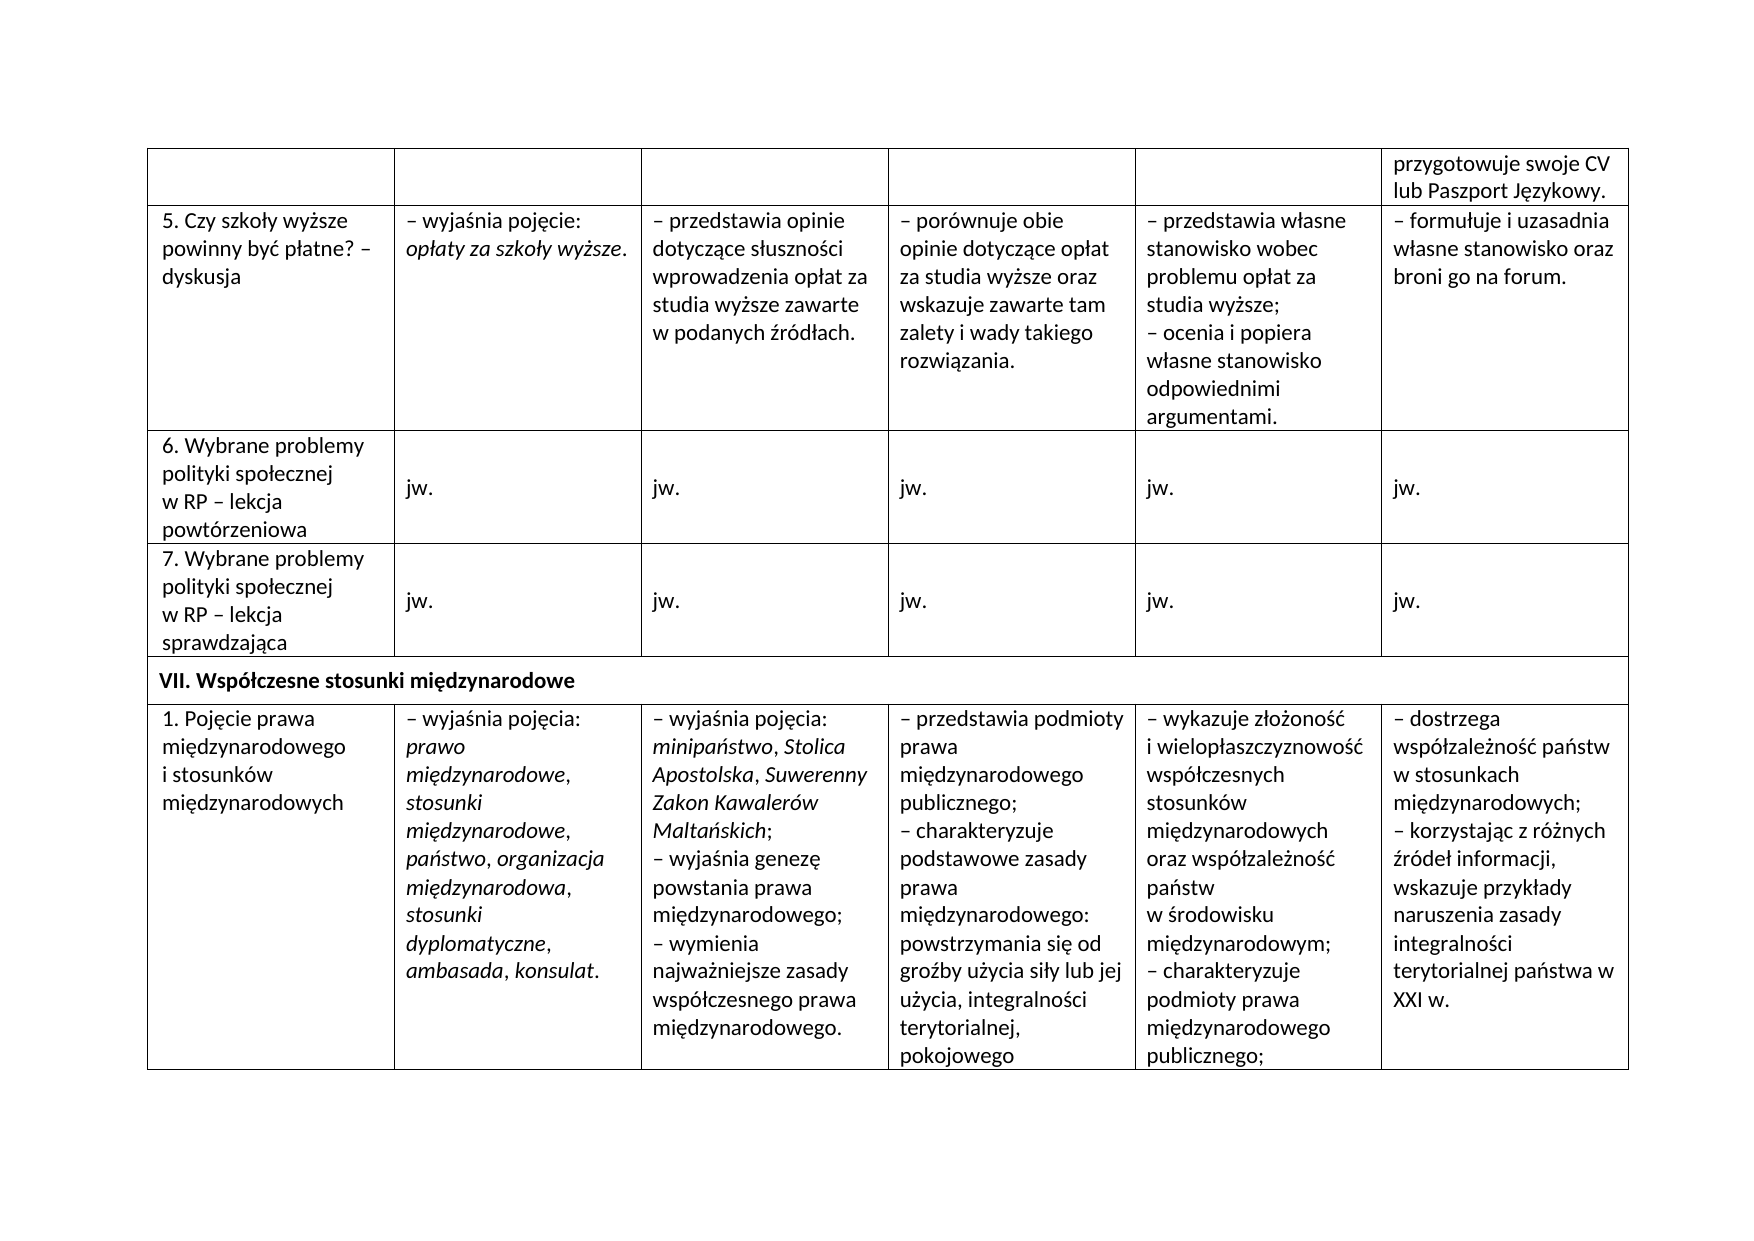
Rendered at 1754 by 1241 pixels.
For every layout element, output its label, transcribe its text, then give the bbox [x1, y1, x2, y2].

table_cell – porównuje obie opinie dotyczące opłat za studia wyższe oraz wskazuje zawarte tam zalety i wady takiego rozwiązania. [889, 206, 1135, 430]
table_cell jw. [1136, 431, 1381, 543]
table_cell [148, 149, 394, 205]
table_cell jw. [889, 544, 1135, 656]
table_cell – przedstawia własne stanowisko wobec problemu opłat za studia wyższe; – ocenia i popiera własne stanowisko odpowiednimi argumentami. [1136, 206, 1381, 430]
table_cell jw. [642, 431, 888, 543]
table_cell jw. [889, 431, 1135, 543]
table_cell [395, 705, 641, 1069]
table_cell jw. [395, 431, 641, 543]
table_cell 7. Wybrane problemy polityki społecznej w RP – lekcja sprawdzająca [148, 544, 394, 656]
table_cell – przedstawia opinie dotyczące słuszności wprowadzenia opłat za studia wyższe zawarte w podanych źródłach. [642, 206, 888, 430]
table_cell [1382, 149, 1628, 205]
table_cell jw. [1382, 431, 1628, 543]
table_cell jw. [1136, 544, 1381, 656]
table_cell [889, 705, 1135, 1069]
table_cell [642, 149, 888, 205]
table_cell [1382, 705, 1628, 1069]
table_cell 6. Wybrane problemy polityki społecznej w RP – lekcja powtórzeniowa [148, 431, 394, 543]
table_cell 5. Czy szkoły wyższe powinny być płatne? – dyskusja [148, 206, 394, 430]
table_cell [1136, 149, 1381, 205]
table_cell jw. [1382, 544, 1628, 656]
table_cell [642, 705, 888, 1069]
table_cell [1136, 705, 1381, 1069]
table_cell – formułuje i uzasadnia własne stanowisko oraz broni go na forum. [1382, 206, 1628, 430]
table_cell jw. [395, 544, 641, 656]
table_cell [889, 149, 1135, 205]
table_cell jw. [642, 544, 888, 656]
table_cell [148, 705, 394, 1069]
table_cell VII. Współczesne stosunki międzynarodowe [148, 657, 1628, 703]
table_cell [395, 149, 641, 205]
table_cell – wyjaśnia pojęcie: opłaty za szkoły wyższe. [395, 206, 641, 430]
